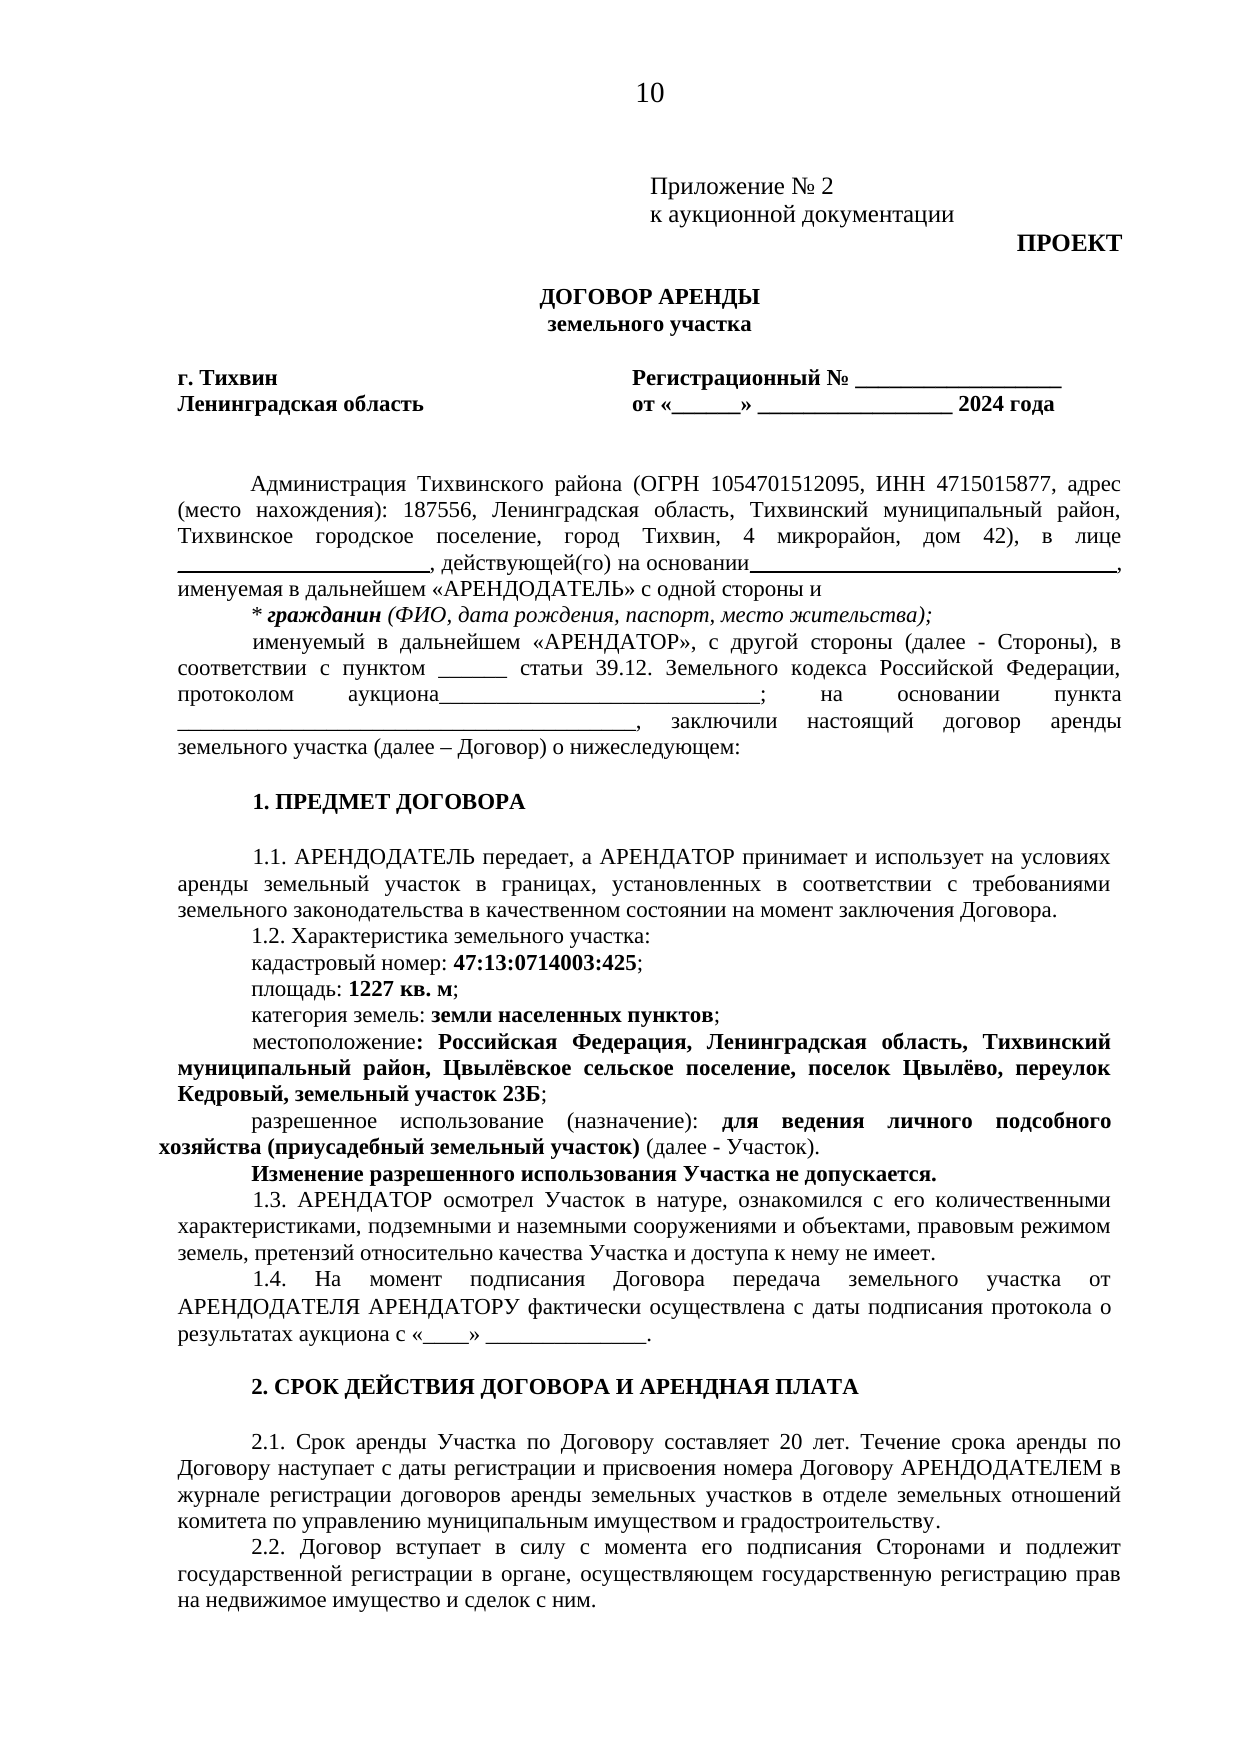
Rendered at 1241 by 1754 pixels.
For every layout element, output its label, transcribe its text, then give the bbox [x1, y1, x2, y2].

text * гражданин (ФИО, дата рождения, паспорт, место жительства); [177, 601, 1122, 628]
text именуемый в дальнейшем «АРЕНДАТОР», с другой стороны (далее - Стороны), в соответствии с пунктом ______ статьи 39.12. Земельного кодекса Российской Федерации, протоколом аукциона____________________________; на основании пункта ________________________________________, заключили настоящий договор аренды земельного участка (далее – Договор) о нижеследующем: [177, 628, 1122, 759]
text 2.2. Договор вступает в силу с момента его подписания Сторонами и подлежит государственной регистрации в органе, осуществляющем государственную регистрацию прав на недвижимое имущество и сделок с ним. [177, 1533, 1122, 1612]
text 1.4. На момент подписания Договора передача земельного участка от АРЕНДОДАТЕЛЯ АРЕНДАТОРУ фактически осуществлена с даты подписания протокола о результатах аукциона с «____» ______________. [177, 1265, 1112, 1346]
text кадастровый номер: 47:13:0714003:425; [158, 949, 1112, 975]
text 1.3. АРЕНДАТОР осмотрел Участок в натуре, ознакомился с его количественными характеристиками, подземными и наземными сооружениями и объектами, правовым режимом земель, претензий относительно качества Участка и доступа к нему не имеет. [177, 1186, 1112, 1265]
text 1. ПРЕДМЕТ ДОГОВОРА [177, 788, 1122, 814]
text к аукционной документации [177, 199, 1122, 228]
text категория земель: земли населенных пунктов; [158, 1001, 1112, 1028]
text Приложение № 2 [177, 171, 1122, 199]
text разрешенное использование (назначение): для ведения личного подсобного хозяйства (приусадебный земельный участок) (далее - Участок). [158, 1107, 1112, 1159]
text 2. СРОК ДЕЙСТВИЯ ДОГОВОРА И АРЕНДНАЯ ПЛАТА [177, 1373, 1122, 1399]
text 2.1. Срок аренды Участка по Договору составляет 20 лет. Течение срока аренды по Договору наступает с даты регистрации и присвоения номера Договору АРЕНДОДАТЕЛЕМ в журнале регистрации договоров аренды земельных участков в отделе земельных отношений комитета по управлению муниципальным имуществом и градостроительству. [177, 1428, 1122, 1533]
text местоположение: Российская Федерация, Ленинградская область, Тихвинский муниципальный район, Цвылёвское сельское поселение, поселок Цвылёво, переулок Кедровый, земельный участок 23Б; [177, 1028, 1112, 1107]
text 1.1. АРЕНДОДАТЕЛЬ передает, а АРЕНДАТОР принимает и использует на условиях аренды земельный участок в границах, установленных в соответствии с требованиями земельного законодательства в качественном состоянии на момент заключения Договора. [177, 843, 1112, 922]
text площадь: 1227 кв. м; [158, 975, 1112, 1001]
text земельного участка [177, 310, 1122, 336]
text ПРОЕКТ [177, 228, 1122, 257]
text Администрация Тихвинского района (ОГРН 1054701512095, ИНН 4715015877, адрес (место нахождения): 187556, Ленинградская область, Тихвинский муниципальный район, Тихвинское городское поселение, город Тихвин, 4 микрорайон, дом 42), в лице ______________________, действующей(го) на основании________________________________, именуемая в дальнейшем «АРЕНДОДАТЕЛЬ» с одной стороны и [177, 469, 1122, 601]
text ДОГОВОР АРЕНДЫ [177, 283, 1122, 310]
table_header г. Тихвин Ленинградская область [166, 364, 621, 443]
table_header Регистрационный № __________________ от «______» _________________ 2024 года [621, 364, 1082, 443]
text 1.2. Характеристика земельного участка: [158, 922, 1112, 949]
text Изменение разрешенного использования Участка не допускается. [158, 1159, 1112, 1186]
